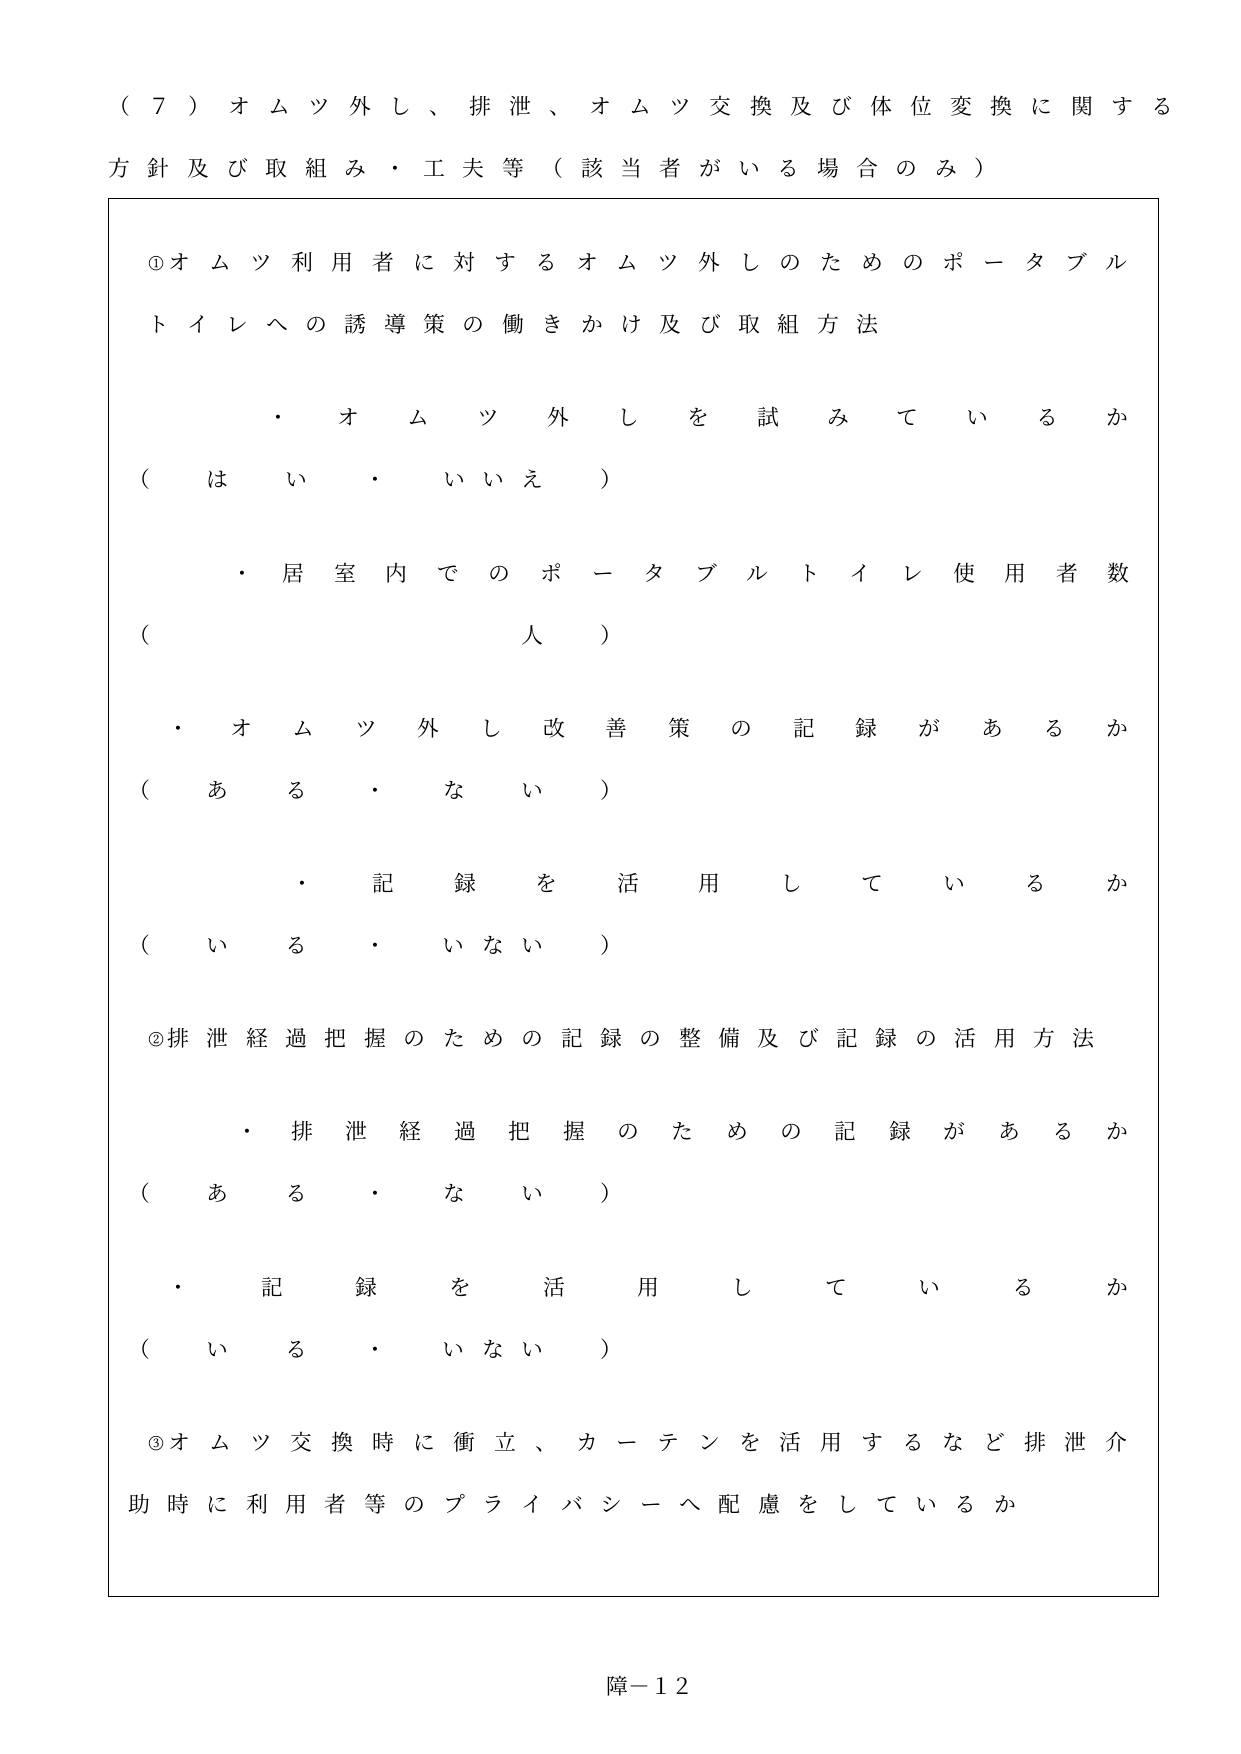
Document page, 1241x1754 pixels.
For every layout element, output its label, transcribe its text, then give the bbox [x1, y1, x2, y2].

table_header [109, 199, 1158, 1596]
text （７）オムツ外し、排泄、オムツ交換及び体位変換に関する方針及び取組み・工夫等（該当者がいる場合のみ） [108, 74, 1191, 198]
